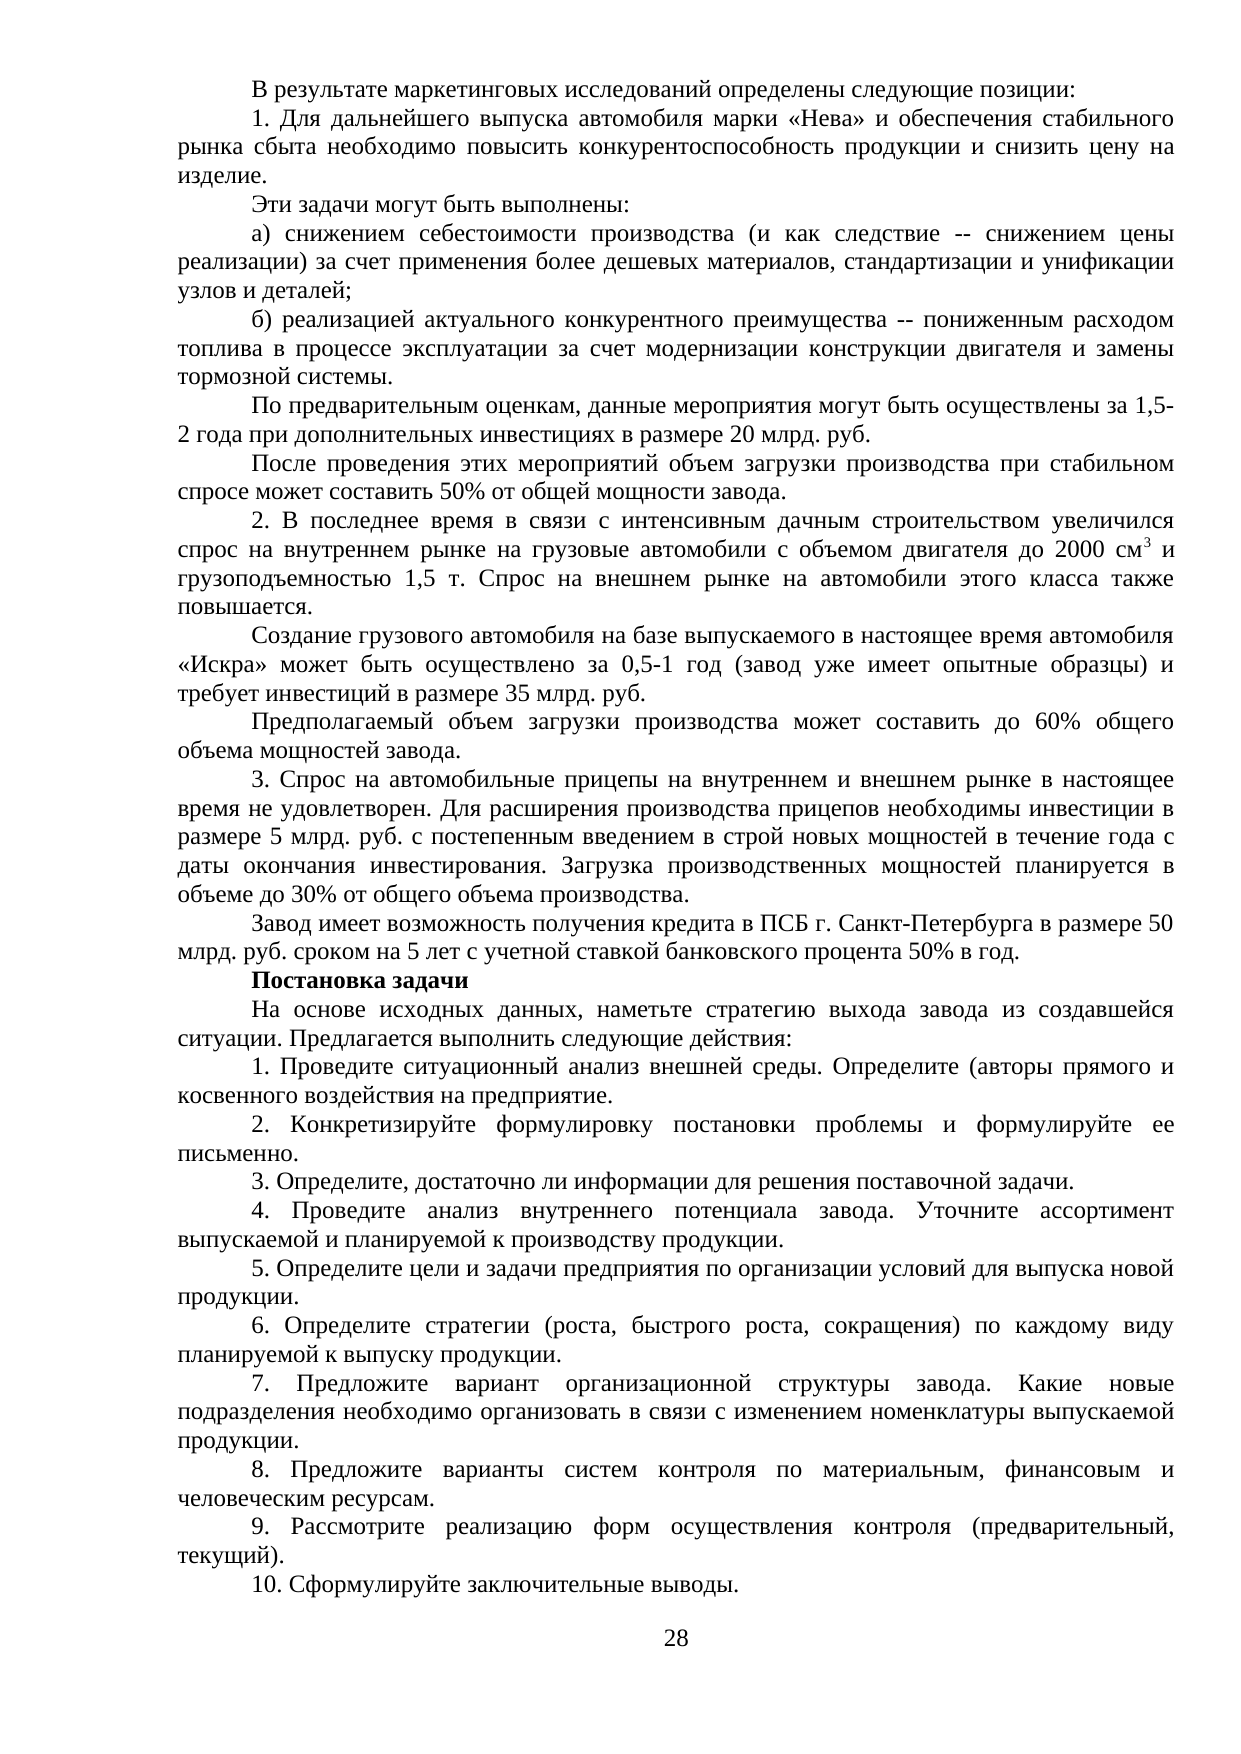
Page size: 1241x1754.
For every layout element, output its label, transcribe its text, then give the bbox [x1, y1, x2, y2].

text б) реализацией актуального конкурентного преимущества -- пониженным расходом топлива в процессе эксплуатации за счет модернизации конструкции двигателя и замены тормозной системы. [177, 304, 1175, 390]
text 1. Проведите ситуационный анализ внешней среды. Определите (авторы прямого и косвенного воздействия на предприятие. [177, 1051, 1175, 1109]
text 2. В последнее время в связи с интенсивным дачным строительством увеличился спрос на внутреннем рынке на грузовые автомобили с объемом двигателя до 2000 см3 и грузоподъемностью 1,5 т. Спрос на внешнем рынке на автомобили этого класса также повышается. [177, 505, 1175, 620]
text а) снижением себестоимости производства (и как следствие -- снижением цены реализации) за счет применения более дешевых материалов, стандартизации и унификации узлов и деталей; [177, 218, 1175, 304]
text Предполагаемый объем загрузки производства может составить до 60% общего объема мощностей завода. [177, 706, 1175, 764]
text 2. Конкретизируйте формулировку постановки проблемы и формулируйте ее письменно. [177, 1109, 1175, 1166]
text 4. Проведите анализ внутреннего потенциала завода. Уточните ассортимент выпускаемой и планируемой к производству продукции. [177, 1195, 1175, 1253]
text 9. Рассмотрите реализацию форм осуществления контроля (предварительный, текущий). [177, 1511, 1175, 1569]
text 3. Определите, достаточно ли информации для решения поставочной задачи. [177, 1166, 1175, 1195]
text Создание грузового автомобиля на базе выпускаемого в настоящее время автомобиля «Искра» может быть осуществлено за 0,5-1 год (завод уже имеет опытные образцы) и требует инвестиций в размере 35 млрд. руб. [177, 620, 1175, 706]
text 1. Для дальнейшего выпуска автомобиля марки «Нева» и обеспечения стабильного рынка сбыта необходимо повысить конкурентоспособность продукции и снизить цену на изделие. [177, 103, 1175, 189]
text 5. Определите цели и задачи предприятия по организации условий для выпуска новой продукции. [177, 1253, 1175, 1310]
text Постановка задачи [177, 965, 1175, 994]
text 6. Определите стратегии (роста, быстрого роста, сокращения) по каждому виду планируемой к выпуску продукции. [177, 1310, 1175, 1368]
text Эти задачи могут быть выполнены: [177, 189, 1175, 218]
text На основе исходных данных, наметьте стратегию выхода завода из создавшейся ситуации. Предлагается выполнить следующие действия: [177, 994, 1175, 1051]
text Завод имеет возможность получения кредита в ПСБ г. Санкт-Петербурга в размере 50 млрд. руб. сроком на 5 лет с учетной ставкой банковского процента 50% в год. [177, 908, 1175, 965]
text 8. Предложите варианты систем контроля по материальным, финансовым и человеческим ресурсам. [177, 1454, 1175, 1511]
text 7. Предложите вариант организационной структуры завода. Какие новые подразделения необходимо организовать в связи с изменением номенклатуры выпускаемой продукции. [177, 1368, 1175, 1454]
text По предварительным оценкам, данные мероприятия могут быть осуществлены за 1,5-2 года при дополнительных инвестициях в размере 20 млрд. руб. [177, 390, 1175, 448]
text 10. Сформулируйте заключительные выводы. [177, 1569, 1175, 1598]
text В результате маркетинговых исследований определены следующие позиции: [177, 74, 1175, 103]
text 3. Спрос на автомобильные прицепы на внутреннем и внешнем рынке в настоящее время не удовлетворен. Для расширения производства прицепов необходимы инвестиции в размере 5 млрд. руб. с постепенным введением в строй новых мощностей в течение года с даты окончания инвестирования. Загрузка производственных мощностей планируется в объеме до 30% от общего объема производства. [177, 764, 1175, 908]
text После проведения этих мероприятий объем загрузки производства при стабильном спросе может составить 50% от общей мощности завода. [177, 448, 1175, 505]
